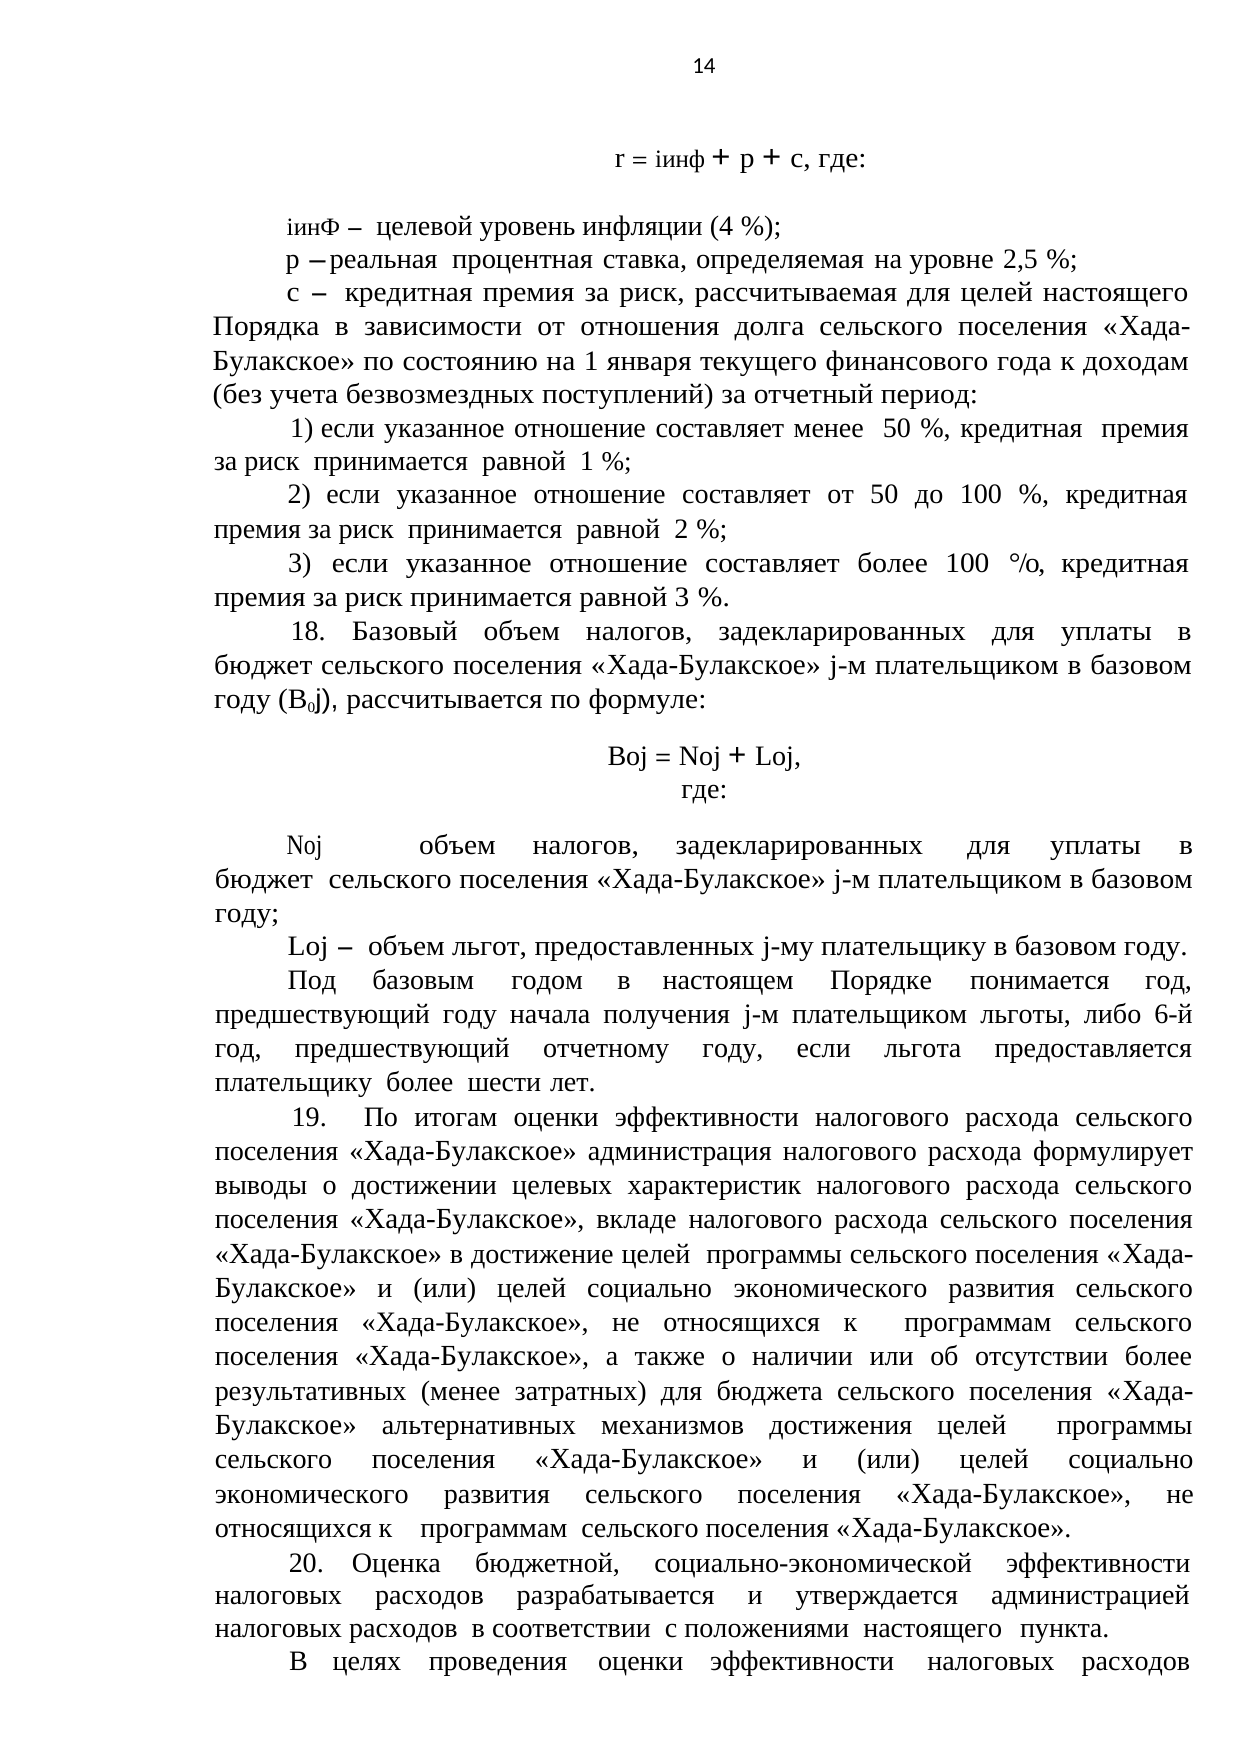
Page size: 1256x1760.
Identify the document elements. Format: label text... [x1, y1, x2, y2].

list если указанное отношение составляет менее 50 %, кредитная премия за риск принимается равной 1 %; [213, 411, 1190, 476]
text предшествующий году начала получения j-м плательщиком льготы, либо 6-й год, предшествующий отчетному году, если льгота предоставляется плательщику более шести лет. [214, 997, 1193, 1098]
text iинФ - целевой уровень инфляции (4 %); [286, 210, 1192, 242]
text р -реальная процентная ставка, определяемая на уровне 2,5 %; [285, 242, 1192, 274]
text r = iинф + р + с, где: [614, 138, 1192, 174]
text Noj объем налогов, задекларированных для уплаты в бюджет сельского поселения «Хада-Булакское» j-м плательщиком в базовом году; [214, 828, 1193, 928]
list если указанное отношение составляет более 100 °/о, кредитная премия за риск принимается равной 3 %. [214, 546, 1189, 612]
list По итогам оценки эффективности налогового расхода сельского поселения «Хада-Булакское» администрация налогового расхода формулирует выводы о достижении целевых характеристик налогового расхода сельского поселения «Хада-Булакское», вкладе налогового расхода сельского поселения «Хада-Булакское» в достижение целей программы сельского поселения «Хада-Булакское» и (или) целей социально­ экономического развития сельского поселения «Хада-Булакское», не относящихся к программам сельского поселения «Хада-Булакское», а также о наличии или об отсутствии более результативных (менее затратных) для бюджета сельского поселения «Хада-Булакское» альтернативных механизмов достижения целей программы сельского поселения «Хада-Булакское» и (или) целей социально­ экономического развития сельского поселения «Хада-Булакское», не относящихся к программам сельского поселения «Хада-Булакское». [214, 1100, 1194, 1544]
text Boj = Noj + Loj, где: [589, 736, 819, 805]
text с - кредитная премия за риск, рассчитываемая для целей настоящего Порядка в зависимости от отношения долга сельского поселения «Хада-Булакское» по состоянию на 1 января текущего финансового года к доходам (без учета безвозмездных поступлений) за отчетный период: [212, 275, 1191, 410]
list Базовый объем налогов, задекларированных для уплаты в бюджет сельского поселения «Хада-Булакское» j-м плательщиком в базовом году (B0j), рассчитывается по формуле: [214, 614, 1192, 716]
list Оценка бюджетной, социально-экономической эффективности налоговых расходов разрабатывается и утверждается администрацией налоговых расходов в соответствии с положениями настоящего пункта. [214, 1546, 1191, 1643]
text Loj - объем льгот, предоставленных j-му плательщику в базовом году. Под базовым годом в настоящем Порядке понимается год, [287, 929, 1192, 996]
list если указанное отношение составляет от 50 до 100 %, кредитная премия за риск принимается равной 2 %; [213, 477, 1189, 544]
text В целях проведения оценки эффективности налоговых расходов [289, 1644, 1205, 1677]
